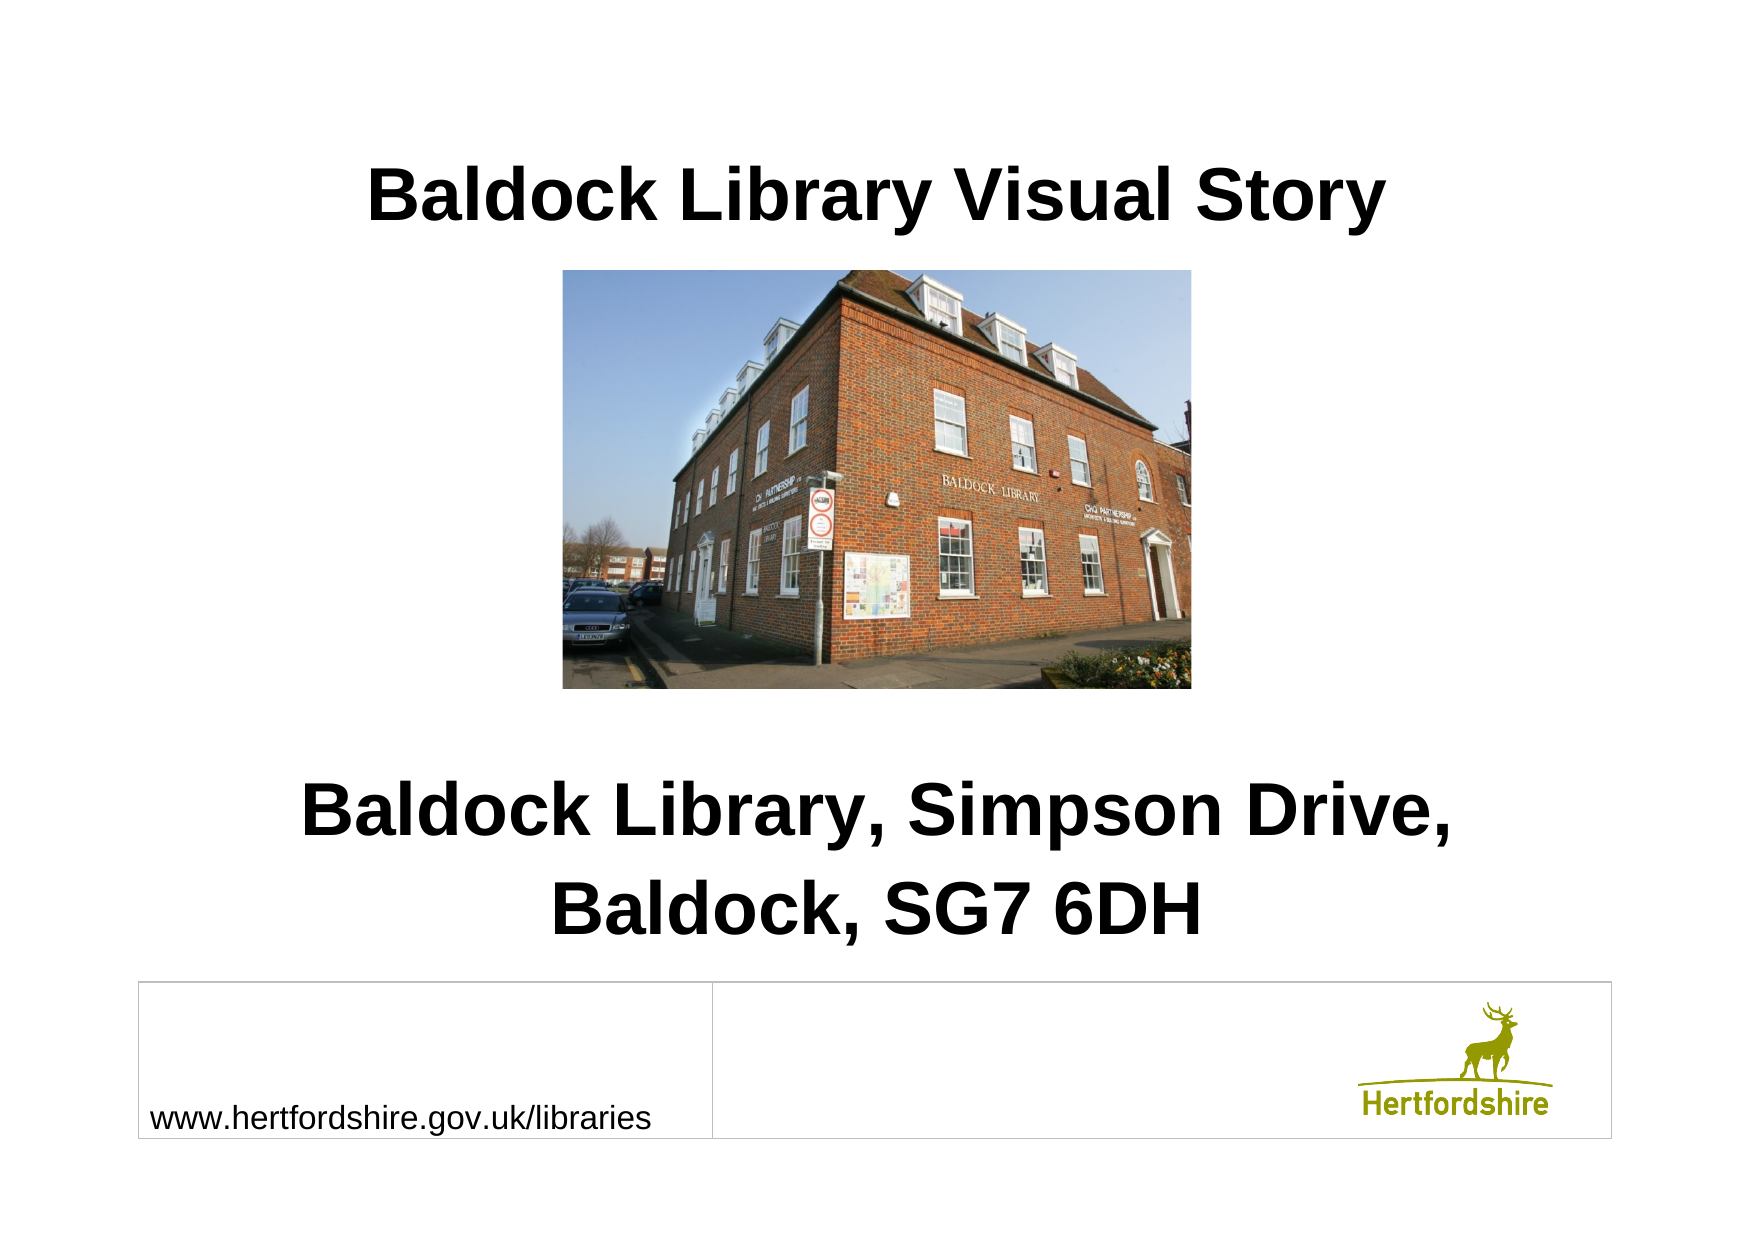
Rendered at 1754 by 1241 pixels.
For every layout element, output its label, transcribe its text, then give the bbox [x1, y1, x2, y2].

text Baldock Library Visual Story [150, 150, 1604, 236]
text Baldock Library, Simpson Drive, Baldock, SG7 6DH [150, 765, 1604, 950]
picture [562, 270, 1192, 689]
picture [1309, 982, 1601, 1138]
